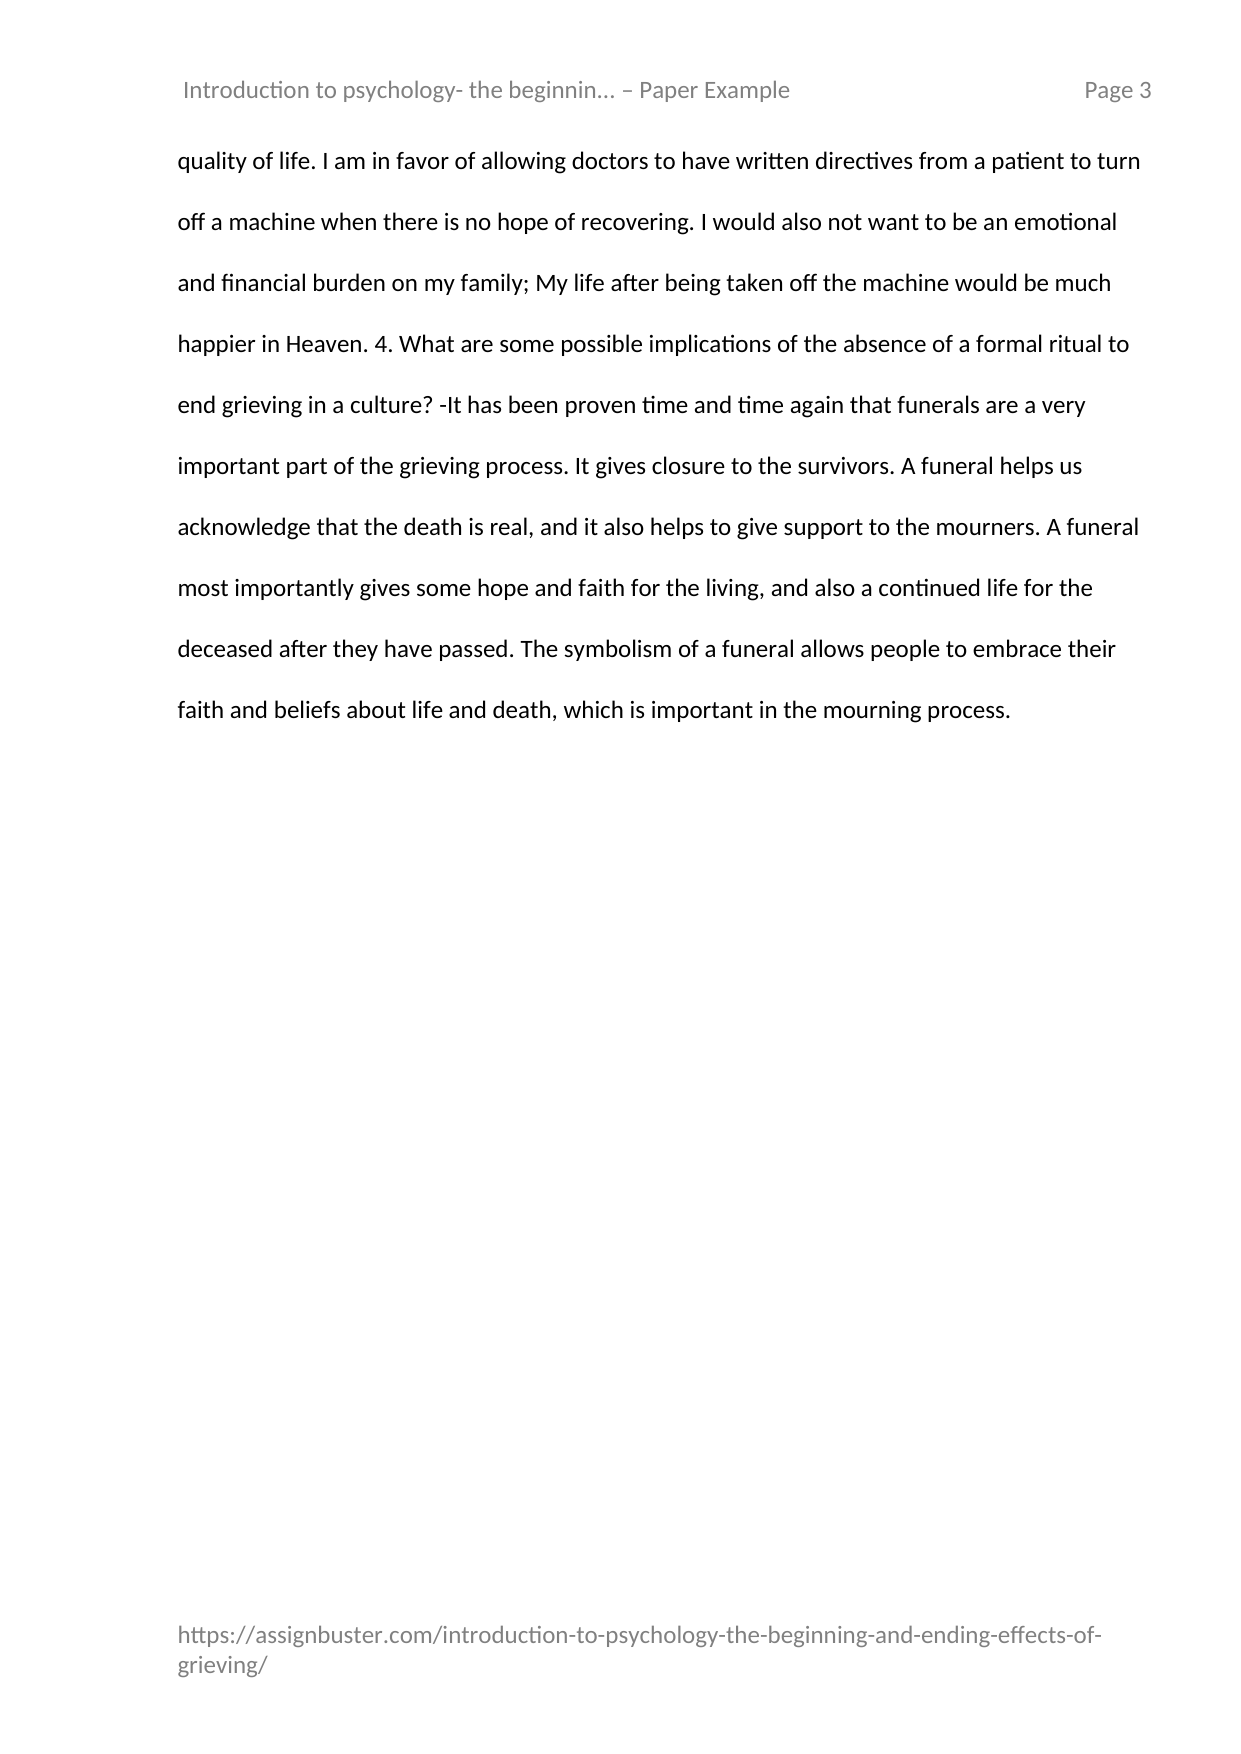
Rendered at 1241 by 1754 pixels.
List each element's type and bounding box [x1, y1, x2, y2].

text [177, 145, 1152, 725]
